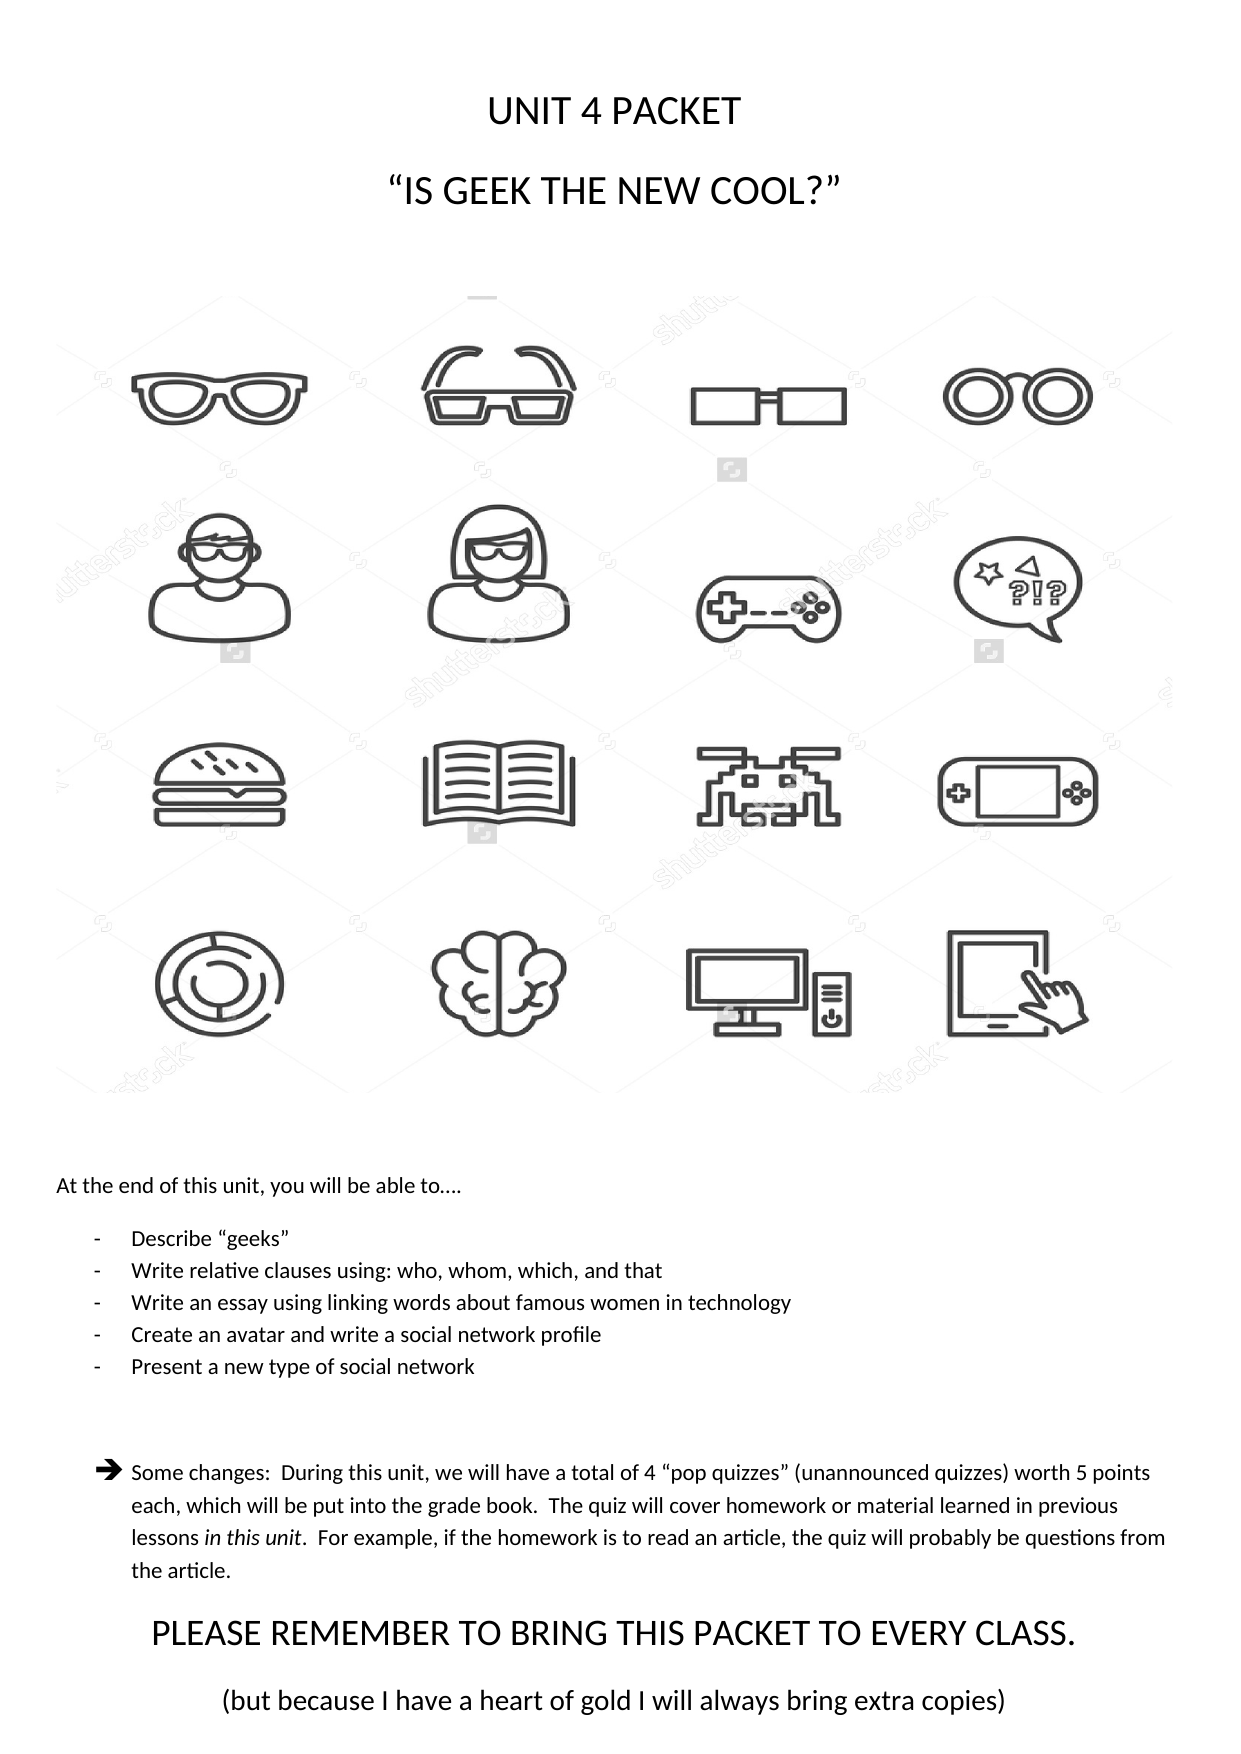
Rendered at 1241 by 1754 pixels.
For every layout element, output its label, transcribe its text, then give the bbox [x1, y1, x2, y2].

list Write relative clauses using: who, whom, which, and that [94, 1256, 1172, 1284]
list Write an essay using linking words about famous women in technology [94, 1288, 1172, 1316]
picture [56, 296, 1173, 1093]
list Present a new type of social network [94, 1352, 1172, 1381]
text “IS GEEK THE NEW COOL?” [56, 164, 1172, 214]
text UNIT 4 PACKET [56, 84, 1172, 135]
text At the end of this unit, you will be able to…. [56, 1171, 1172, 1199]
list Create an avatar and write a social network profile [94, 1320, 1172, 1348]
text PLEASE REMEMBER TO BRING THIS PACKET TO EVERY CLASS. [56, 1609, 1172, 1654]
text (but because I have a heart of gold I will always bring extra copies) [56, 1682, 1172, 1718]
list Some changes: During this unit, we will have a total of 4 “pop quizzes” (unannounced quizzes) worth 5 points each, which will be put into the grade book. The quiz will cover homework or material learned in previous lessons in this unit. For example, if the homework is to read an article, the quiz will probably be questions from the article. [94, 1458, 1172, 1584]
list Describe “geeks” [94, 1224, 1172, 1252]
